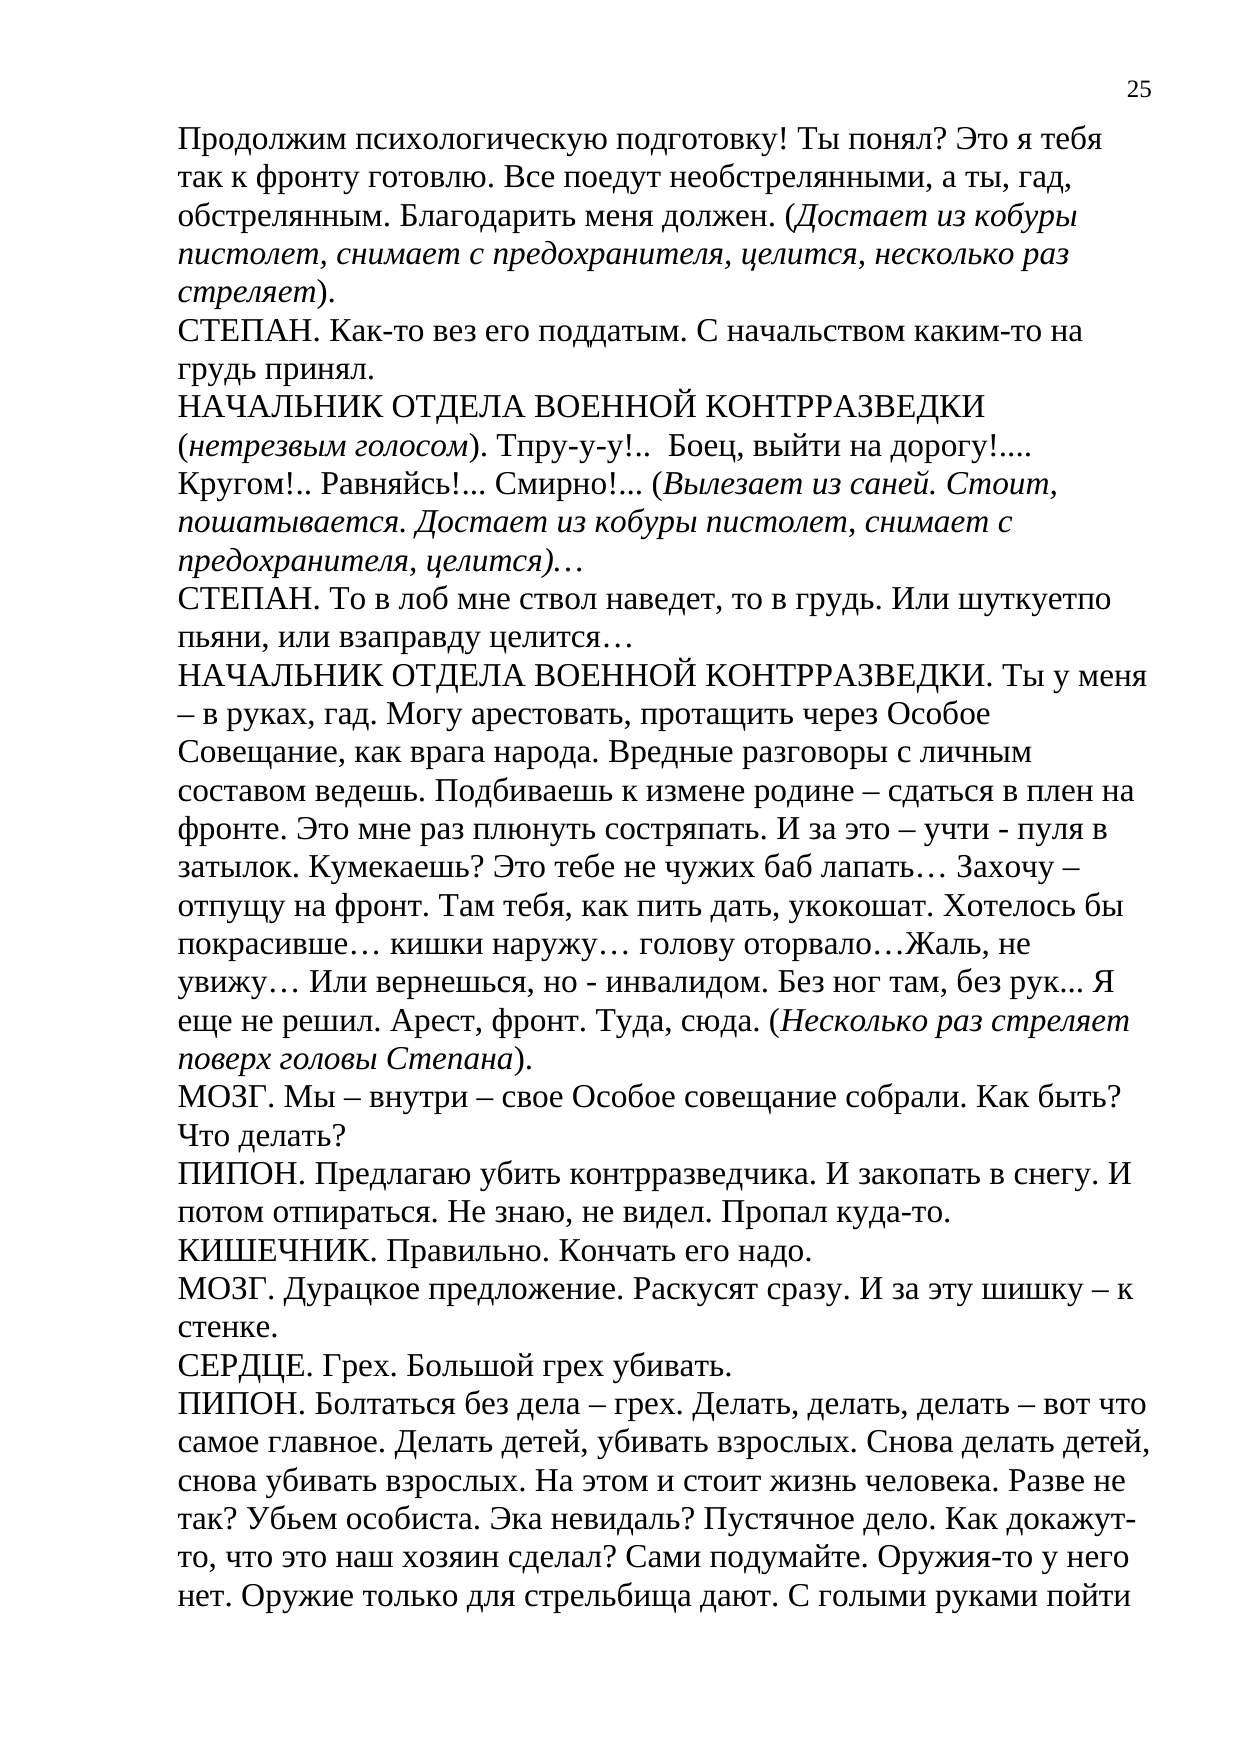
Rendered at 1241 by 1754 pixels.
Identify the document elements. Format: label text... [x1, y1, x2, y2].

text МОЗГ. Дурацкое предложение. Раскусят сразу. И за эту шишку – к стенке. [177, 1268, 1152, 1345]
text КИШЕЧНИК. Правильно. Кончать его надо. [177, 1230, 1152, 1268]
text НАЧАЛЬНИК ОТДЕЛА ВОЕННОЙ КОНТРРАЗВЕДКИ (нетрезвым голосом). Тпру-у-у!.. Боец, выйти на дорогу!.... Кругом!.. Равняйсь!... Смирно!... (Вылезает из саней. Стоит, пошатывается. Достает из кобуры пистолет, снимает с предохранителя, целится)… [177, 386, 1152, 578]
text СЕРДЦЕ. Грех. Большой грех убивать. [177, 1345, 1152, 1383]
text МОЗГ. Мы – внутри – свое Особое совещание собрали. Как быть? Что делать? [177, 1076, 1152, 1153]
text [177, 1383, 1152, 1613]
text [177, 118, 1152, 310]
text СТЕПАН. То в лоб мне ствол наведет, то в грудь. Или шуткуетпо пьяни, или взаправду целится… [177, 578, 1152, 655]
text НАЧАЛЬНИК ОТДЕЛА ВОЕННОЙ КОНТРРАЗВЕДКИ. Ты у меня – в руках, гад. Могу арестовать, протащить через Особое Совещание, как врага народа. Вредные разговоры с личным составом ведешь. Подбиваешь к измене родине – сдаться в плен на фронте. Это мне раз плюнуть состряпать. И за это – учти - пуля в затылок. Кумекаешь? Это тебе не чужих баб лапать… Захочу – отпущу на фронт. Там тебя, как пить дать, укокошат. Хотелось бы покрасивше… кишки наружу… голову оторвало…Жаль, не увижу… Или вернешься, но - инвалидом. Без ног там, без рук... Я еще не решил. Арест, фронт. Туда, сюда. (Несколько раз стреляет поверх головы Степана). [177, 655, 1152, 1076]
text СТЕПАН. Как-то вез его поддатым. С начальством каким-то на грудь принял. [177, 310, 1152, 386]
text ПИПОН. Предлагаю убить контрразведчика. И закопать в снегу. И потом отпираться. Не знаю, не видел. Пропал куда-то. [177, 1153, 1152, 1230]
